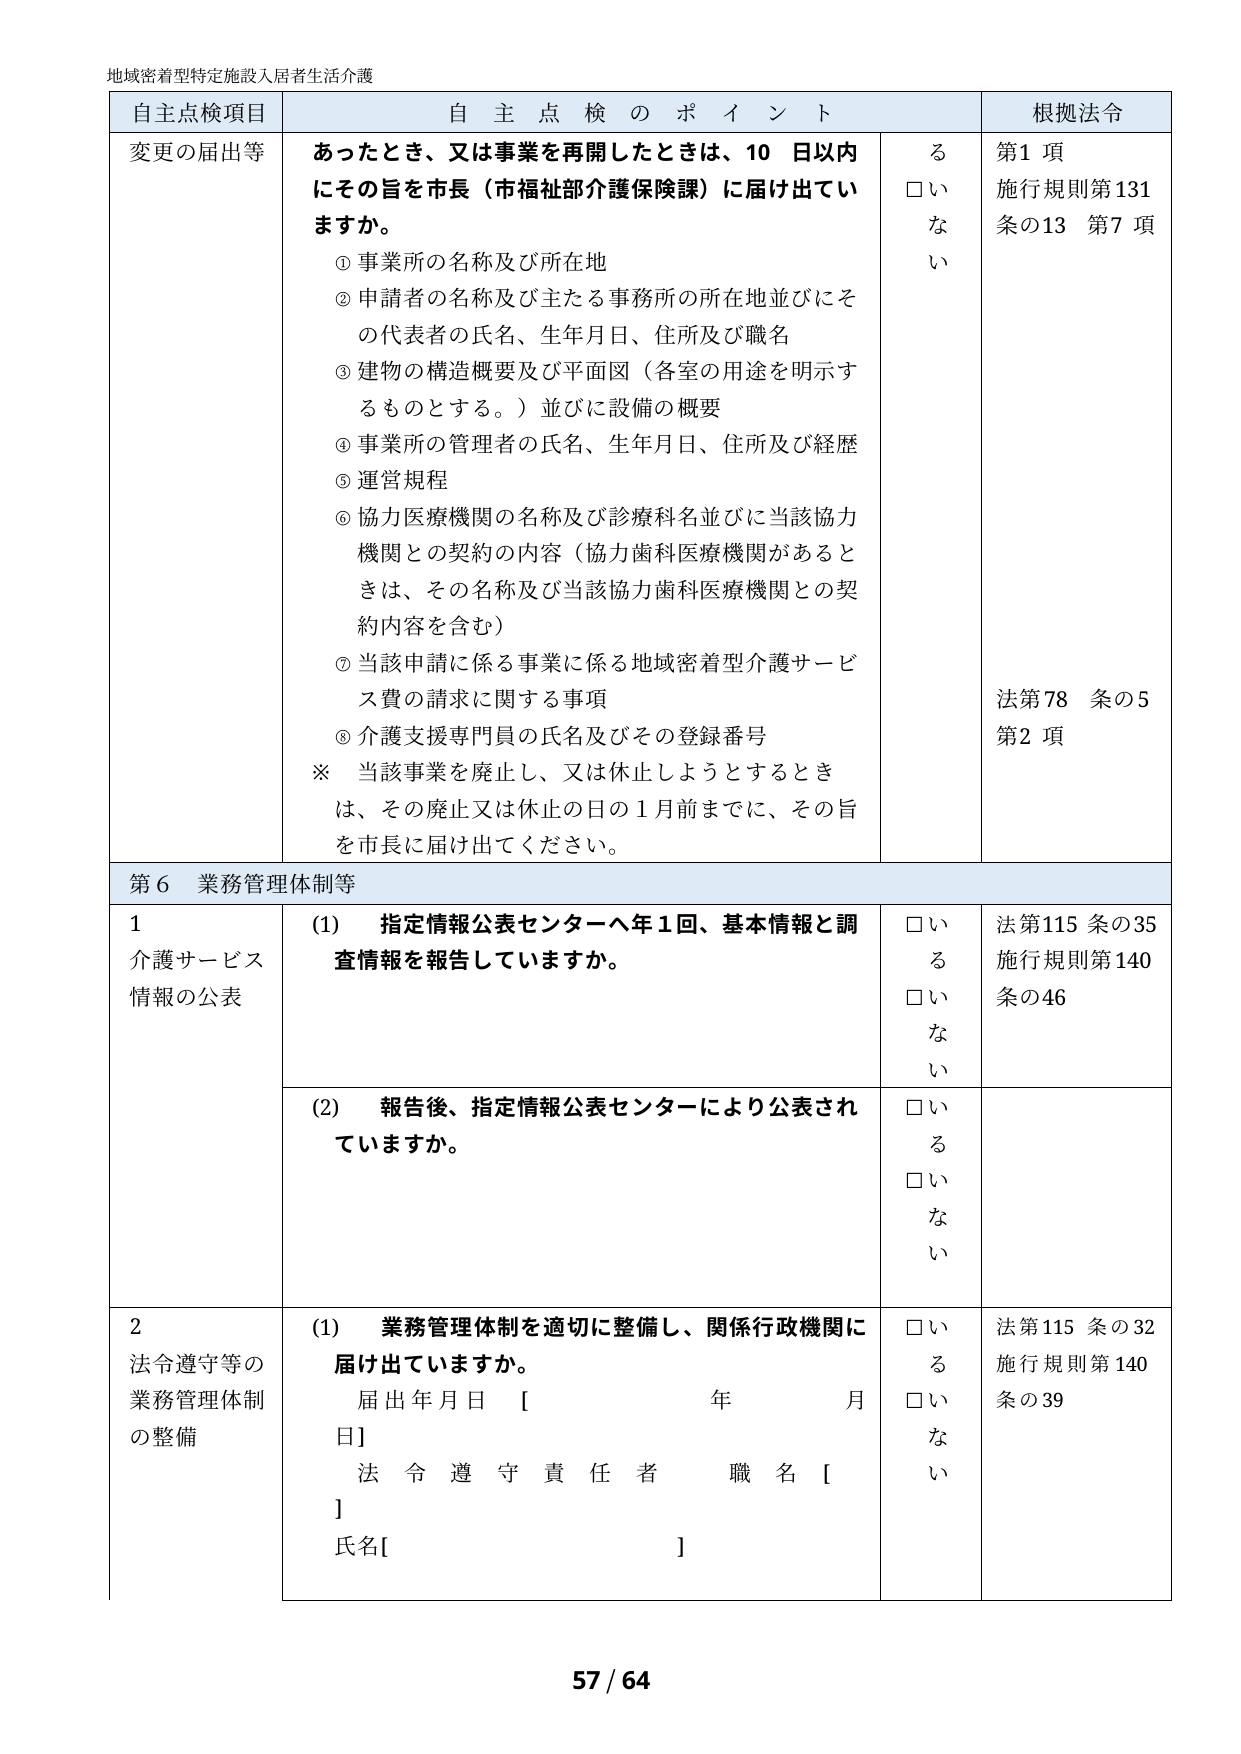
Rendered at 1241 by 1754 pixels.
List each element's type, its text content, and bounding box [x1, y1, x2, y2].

table_cell 法第115条の35 施行規則第140条の46 [982, 905, 1171, 1087]
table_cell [283, 133, 880, 862]
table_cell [982, 133, 1171, 862]
table_cell いる いない [881, 905, 981, 1087]
table_cell 1 介護サービス情報の公表 [110, 905, 282, 1087]
table_cell (2) 報告後、指定情報公表センターにより公表されていますか。 [283, 1088, 880, 1307]
table_cell 第６ 業務管理体制等 [110, 863, 1171, 904]
table_header 根拠法令 [982, 92, 1171, 132]
table_cell いる いない [881, 133, 981, 862]
table_header 自主点検項目 [110, 92, 282, 132]
table_cell 1 変更の届出等 [110, 133, 282, 862]
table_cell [982, 1308, 1171, 1599]
table_cell 2 法令遵守等の業務管理体制の整備 [110, 1308, 282, 1599]
table_cell [982, 1088, 1171, 1307]
table_cell (1) 指定情報公表センターへ年１回、基本情報と調査情報を報告していますか。 [283, 905, 880, 1087]
table_cell いる いない [881, 1308, 981, 1599]
table_cell いる いない [881, 1088, 981, 1307]
table_header 自 主 点 検 の ポ イ ン ト [283, 92, 981, 132]
table_cell [110, 1087, 282, 1307]
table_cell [283, 1308, 880, 1599]
